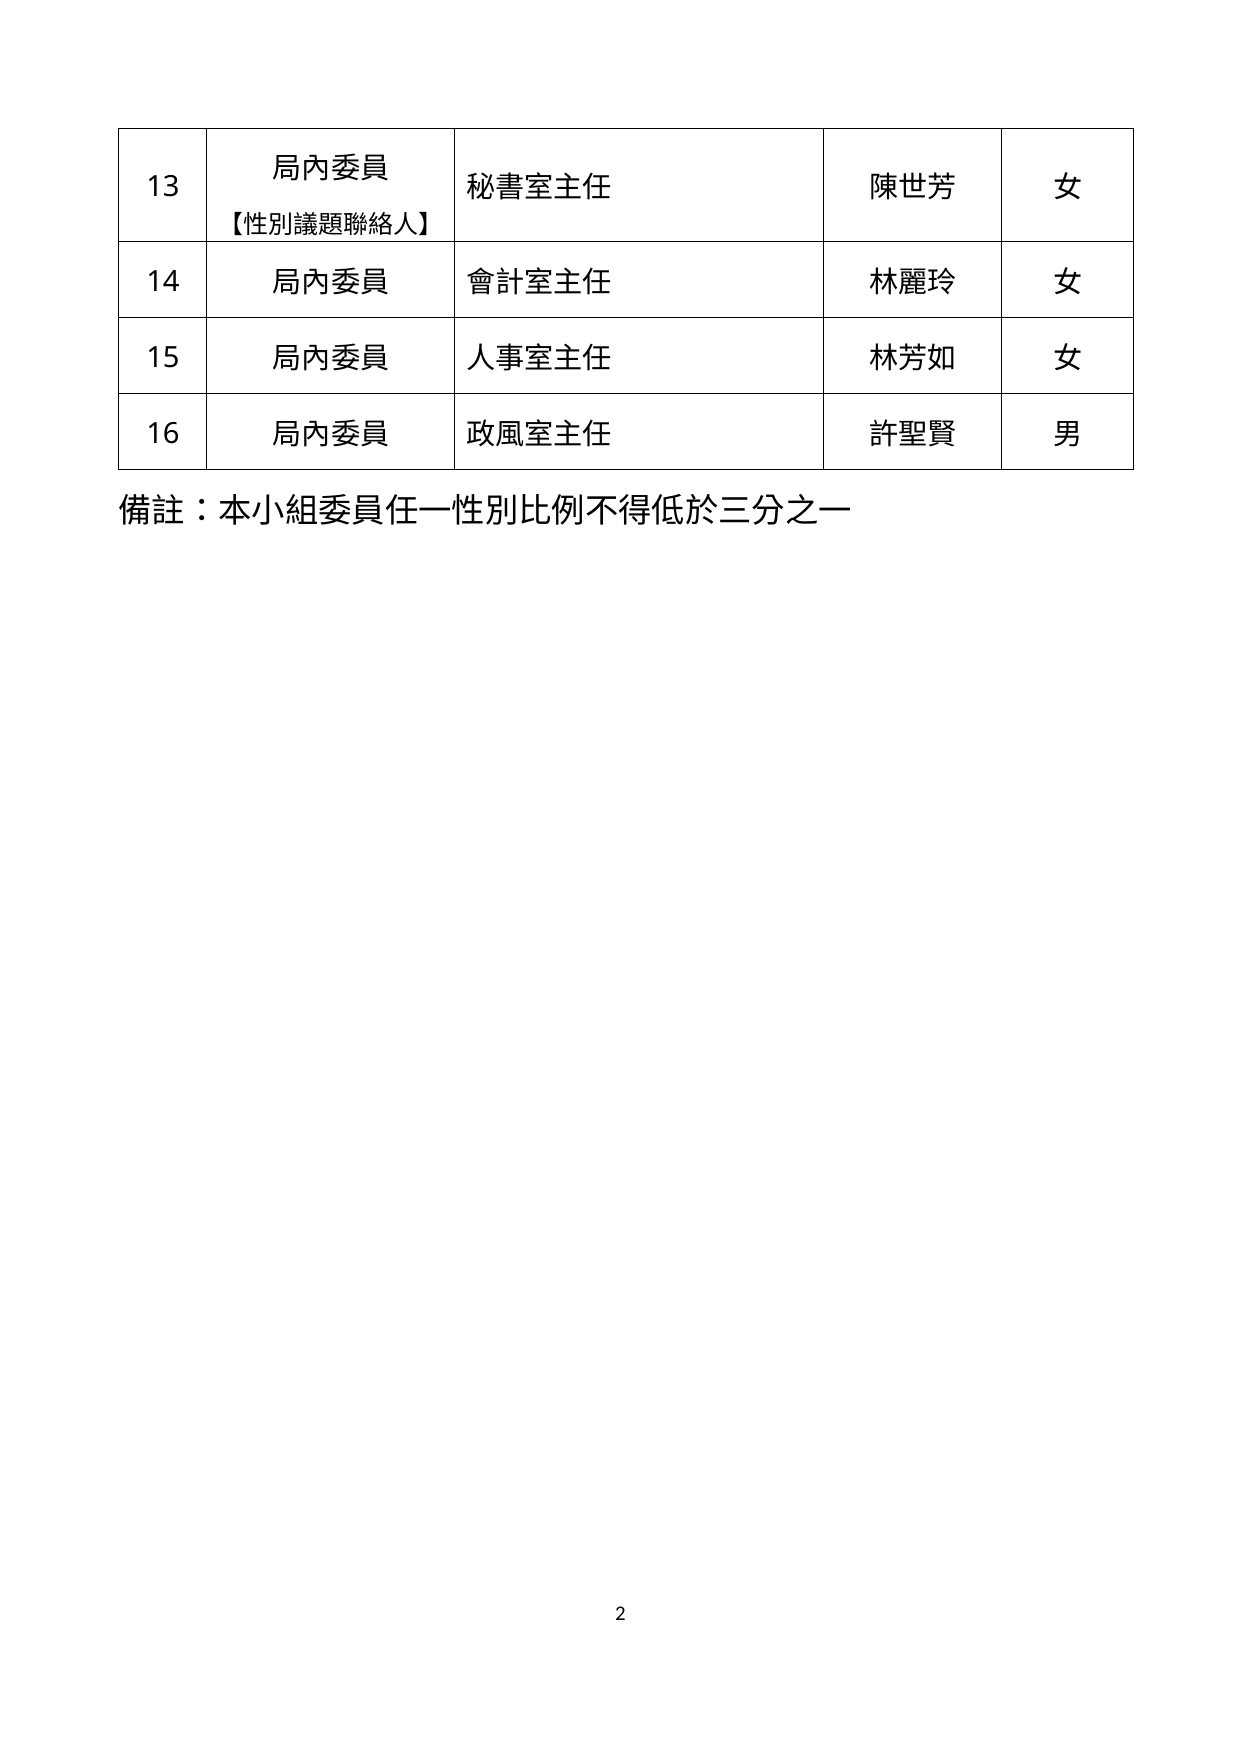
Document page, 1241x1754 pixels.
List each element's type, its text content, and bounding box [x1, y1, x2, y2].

table_cell 13 [119, 129, 206, 241]
table_cell 女 [1002, 242, 1133, 317]
table_cell 林芳如 [824, 318, 1001, 393]
table_cell 14 [119, 242, 206, 317]
table_cell 15 [119, 318, 206, 393]
table_cell 陳世芳 [824, 129, 1001, 241]
table_cell 局內委員 [207, 242, 454, 317]
table_cell 政風室主任 [455, 394, 823, 469]
table_cell 男 [1002, 394, 1133, 469]
table_cell 局內委員 [207, 394, 454, 469]
text 備註：本小組委員任一性別比例不得低於三分之一 [118, 470, 1122, 545]
table_cell 許聖賢 [824, 394, 1001, 469]
table_cell 16 [119, 394, 206, 469]
table_cell 局內委員 【性別議題聯絡人】 [207, 129, 454, 241]
table_cell 秘書室主任 [455, 129, 823, 241]
table_cell 林麗玲 [824, 242, 1001, 317]
table_cell 女 [1002, 129, 1133, 241]
table_cell 會計室主任 [455, 242, 823, 317]
table_cell 人事室主任 [455, 318, 823, 393]
table_cell 女 [1002, 318, 1133, 393]
table_cell 局內委員 [207, 318, 454, 393]
